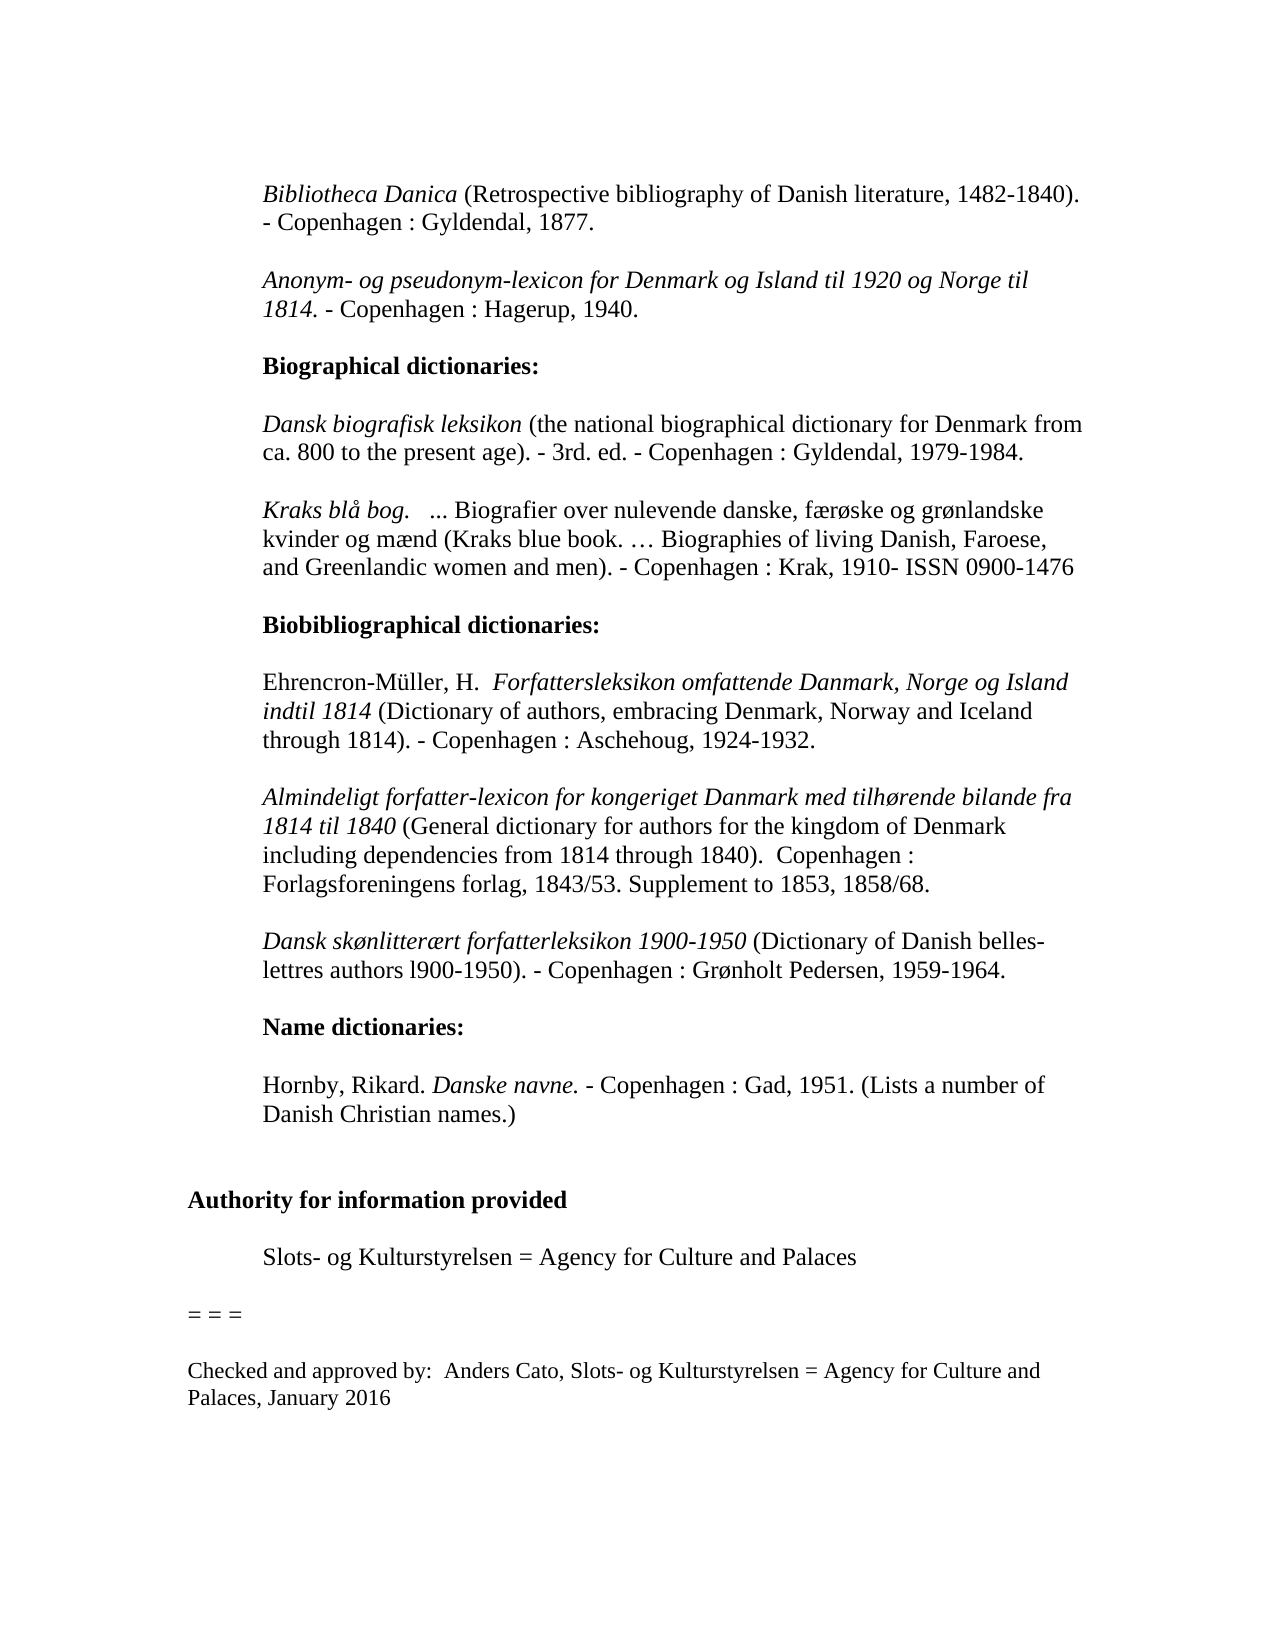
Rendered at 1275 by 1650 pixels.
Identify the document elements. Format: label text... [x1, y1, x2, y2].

text Kraks blå bog. ... Biografier over nulevende danske, færøske og grønlandske kvinder og mænd (Kraks blue book. … Biographies of living Danish, Faroese, and Greenlandic women and men). - Copenhagen : Krak, 1910- ISSN 0900-1476 [262, 495, 1087, 581]
text Authority for information provided [187, 1185, 1087, 1214]
text Dansk biografisk leksikon (the national biographical dictionary for Denmark from ca. 800 to the present age). - 3rd. ed. - Copenhagen : Gyldendal, 1979-1984. [262, 409, 1087, 466]
text Biographical dictionaries: [262, 351, 1087, 380]
text Name dictionaries: [262, 1012, 1087, 1041]
text Checked and approved by: Anders Cato, Slots- og Kulturstyrelsen = Agency for Culture and Palaces, January 2016 [187, 1357, 1087, 1410]
text Bibliotheca Danica (Retrospective bibliography of Danish literature, 1482-1840). - Copenhagen : Gyldendal, 1877. [262, 179, 1087, 236]
text Anonym- og pseudonym-lexicоп for Denmark og Island til 1920 og Norge til 1814. - Copenhagen : Hagerup, 1940. [262, 265, 1087, 322]
text Biobibliographical dictionaries: [262, 610, 1087, 639]
text Slots- og Kulturstyrelsen = Agency for Culture and Palaces [262, 1242, 1087, 1271]
text Dansk skønlitterært forfatterleksikon 1900-1950 (Dictionary of Danish belles-lettres authors l900-1950). - Copenhagen : Grønholt Pedersen, 1959-1964. [262, 926, 1087, 984]
text Hornby, Rikard. Danske navne. - Copenhagen : Gad, 1951. (Lists a number of Danish Christian names.) [262, 1070, 1087, 1127]
text = = = [187, 1300, 1087, 1329]
text Ehrencron-Müller, H. Forfattersleksikon omfattende Danmark, Norge og Island indtil 1814 (Dictionary of authors, embracing Denmark, Norway and Iceland through 1814). - Copenhagen : Aschehoug, 1924-1932. [262, 667, 1087, 754]
text Almindeligt forfatter-lexicon for kongeriget Danmark med tilhørende bilande fra 1814 til 1840 (General dictionary for authors for the kingdom of Denmark including dependencies from 1814 through 1840). Copenhagen : Forlagsforeningens forlag, 1843/53. Supplement to 1853, 1858/68. [262, 782, 1087, 897]
